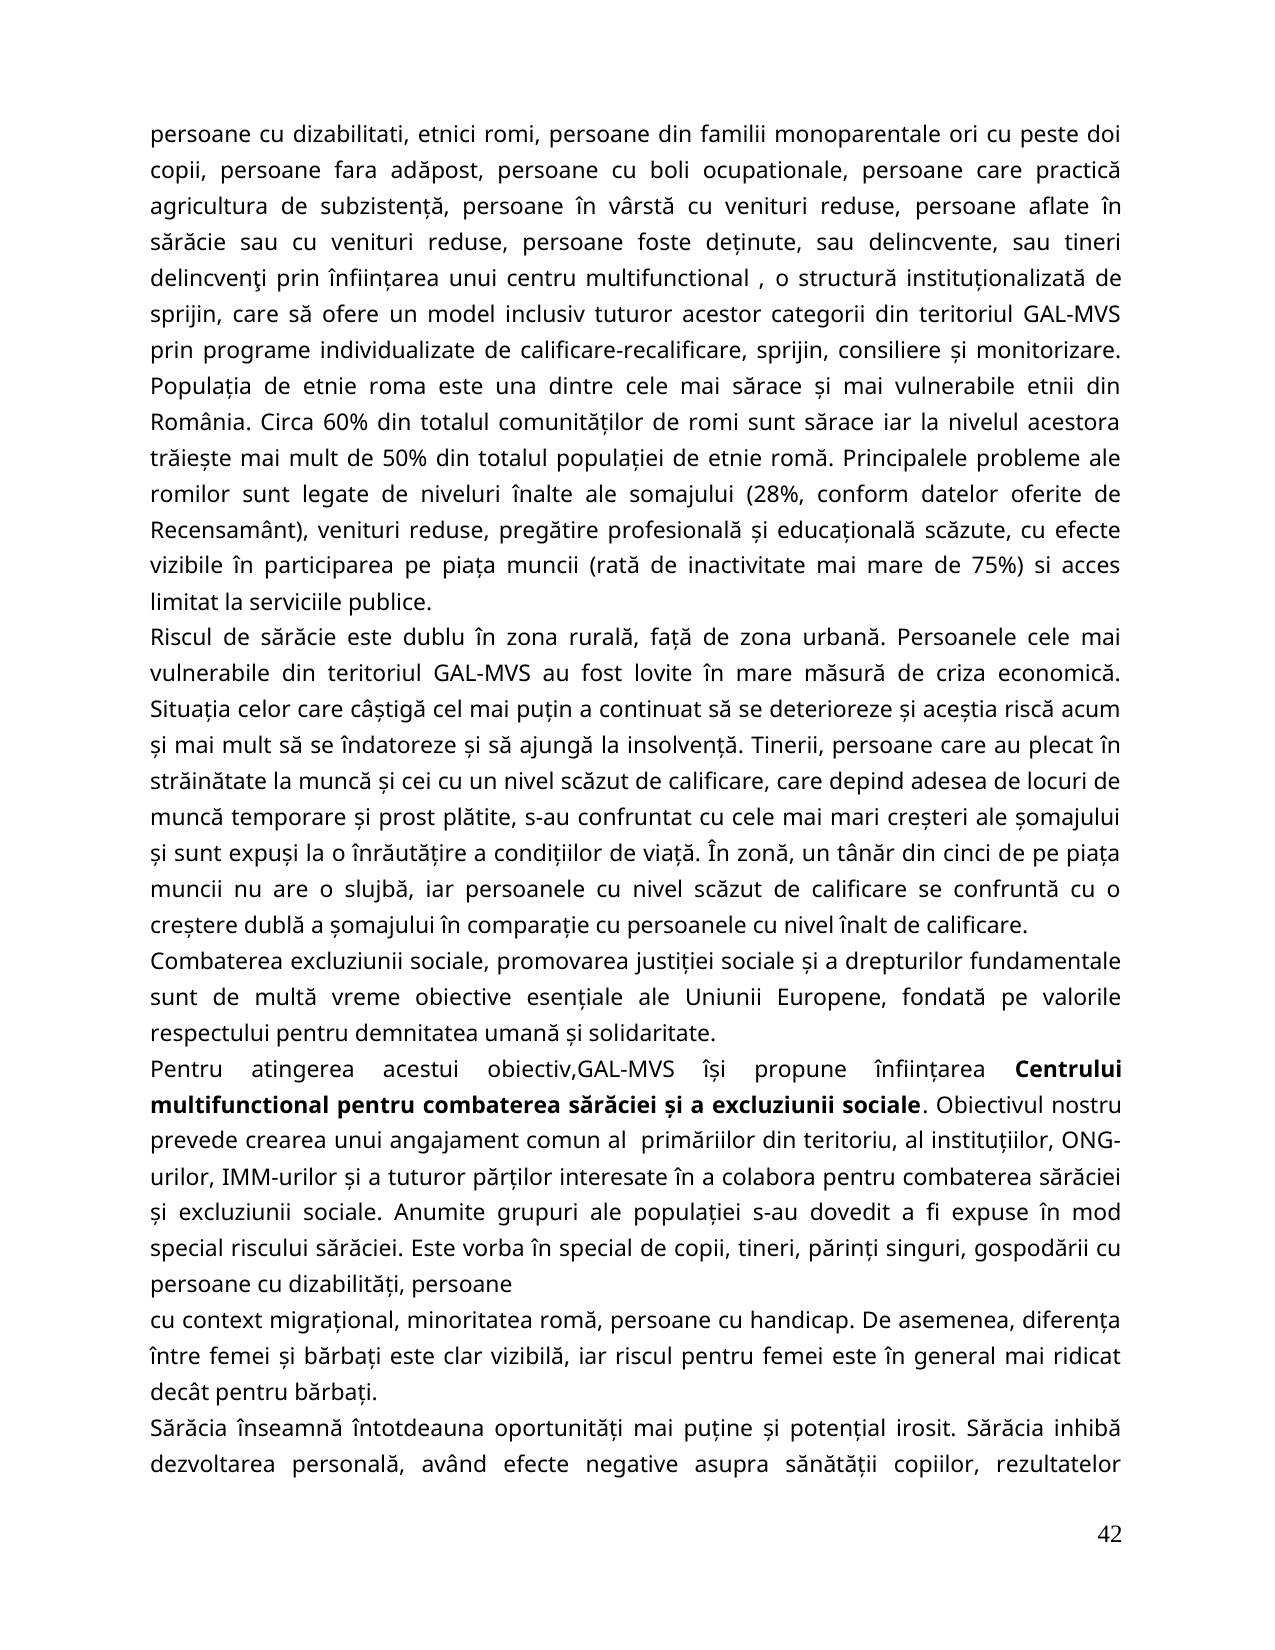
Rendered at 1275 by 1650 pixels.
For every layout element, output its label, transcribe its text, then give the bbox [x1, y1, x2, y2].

text Riscul de sărăcie este dublu în zona rurală, față de zona urbană. Persoanele cele mai vulnerabile din teritoriul GAL-MVS au fost lovite în mare măsură de criza economică. Situația celor care câștigă cel mai puțin a continuat să se deterioreze și aceștia riscă acum și mai mult să se îndatoreze și să ajungă la insolvență. Tinerii, persoane care au plecat în străinătate la muncă și cei cu un nivel scăzut de calificare, care depind adesea de locuri de muncă temporare și prost plătite, s-au confruntat cu cele mai mari creșteri ale șomajului și sunt expuși la o înrăutățire a condițiilor de viață. În zonă, un tânăr din cinci de pe piața muncii nu are o slujbă, iar persoanele cu nivel scăzut de calificare se confruntă cu o creștere dublă a șomajului în comparație cu persoanele cu nivel înalt de calificare. [150, 621, 1122, 940]
text Combaterea excluziunii sociale, promovarea justiției sociale și a drepturilor fundamentale sunt de multă vreme obiective esențiale ale Uniunii Europene, fondată pe valorile respectului pentru demnitatea umană și solidaritate. [150, 945, 1122, 1048]
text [150, 1412, 1122, 1479]
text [150, 118, 1122, 617]
text Pentru atingerea acestui obiectiv,GAL-MVS își propune înființarea Centrului multifunctional pentru combaterea sărăciei și a excluziunii sociale. Obiectivul nostru prevede crearea unui angajament comun al primăriilor din teritoriu, al instituțiilor, ONG-urilor, IMM-urilor și a tuturor părților interesate în a colabora pentru combaterea sărăciei și excluziunii sociale. Anumite grupuri ale populației s-au dovedit a fi expuse în mod special riscului sărăciei. Este vorba în special de copii, tineri, părinți singuri, gospodării cu persoane cu dizabilități, persoane [150, 1053, 1122, 1299]
text cu context migrațional, minoritatea romă, persoane cu handicap. De asemenea, diferența între femei și bărbați este clar vizibilă, iar riscul pentru femei este în general mai ridicat decât pentru bărbați. [150, 1304, 1122, 1407]
